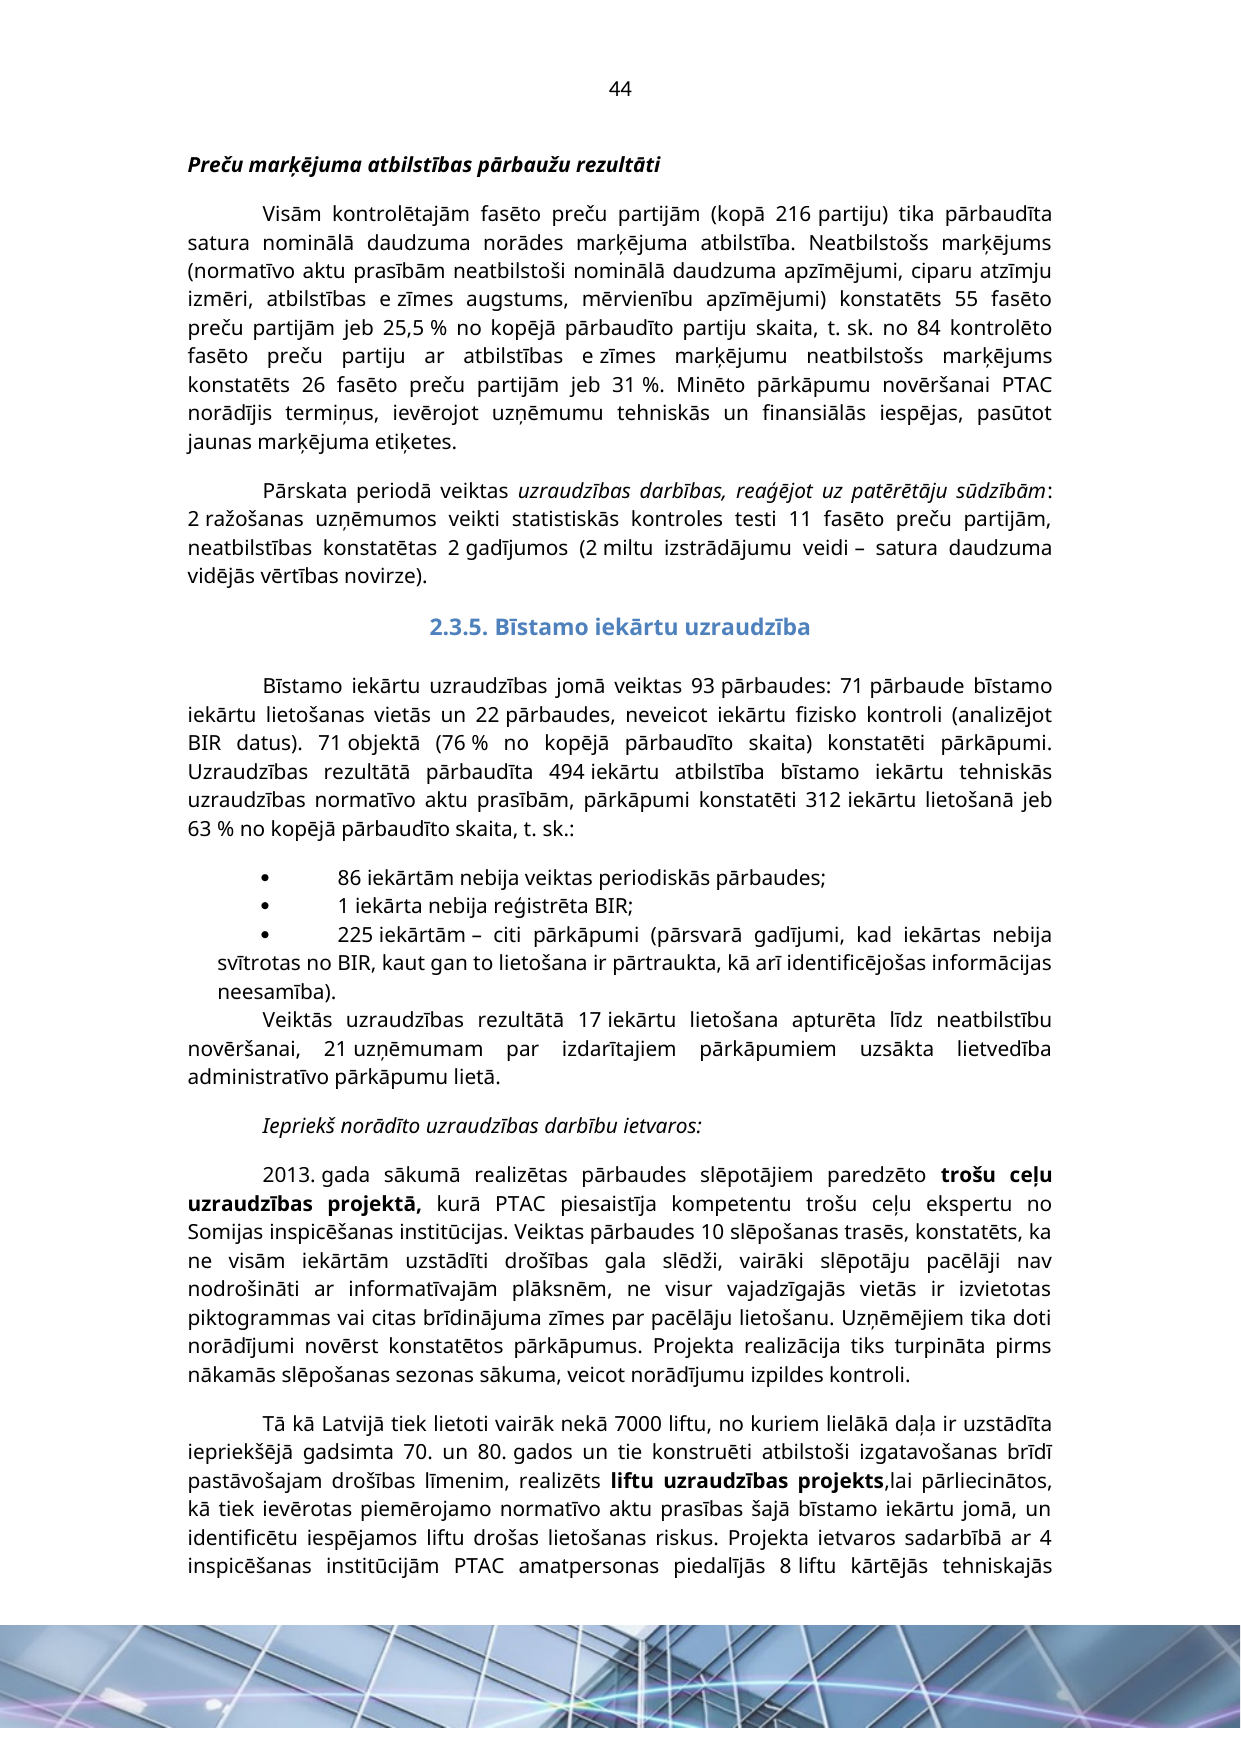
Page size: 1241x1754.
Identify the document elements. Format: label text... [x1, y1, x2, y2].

text Preču marķējuma atbilstības pārbaužu rezultāti [187, 150, 1053, 178]
list 1 iekārta nebija reģistrēta BIR; [217, 891, 1053, 920]
list 86 iekārtām nebija veiktas periodiskās pārbaudes; [217, 863, 1053, 891]
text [187, 1409, 1053, 1579]
picture [0, 1625, 1241, 1728]
list 225 iekārtām – citi pārkāpumi (pārsvarā gadījumi, kad iekārtas nebija svītrotas no BIR, kaut gan to lietošana ir pārtraukta, kā arī identificējošas informācijas neesamība). [217, 920, 1053, 1005]
text Visām kontrolētajām fasēto preču partijām (kopā 216 partiju) tika pārbaudīta satura nominālā daudzuma norādes marķējuma atbilstība. Neatbilstošs marķējums (normatīvo aktu prasībām neatbilstoši nominālā daudzuma apzīmējumi, ciparu atzīmju izmēri, atbilstības e zīmes augstums, mērvienību apzīmējumi) konstatēts 55 fasēto preču partijām jeb 25,5 % no kopējā pārbaudīto partiju skaita, t. sk. no 84 kontrolēto fasēto preču partiju ar atbilstības e zīmes marķējumu neatbilstošs marķējums konstatēts 26 fasēto preču partijām jeb 31 %. Minēto pārkāpumu novēršanai PTAC norādījis termiņus, ievērojot uzņēmumu tehniskās un finansiālās iespējas, pasūtot jaunas marķējuma etiķetes. [187, 199, 1053, 455]
text Iepriekš norādīto uzraudzības darbību ietvaros: [187, 1111, 1053, 1140]
text 2013. gada sākumā realizētas pārbaudes slēpotājiem paredzēto trošu ceļu uzraudzības projektā, kurā PTAC piesaistīja kompetentu trošu ceļu ekspertu no Somijas inspicēšanas institūcijas. Veiktas pārbaudes 10 slēpošanas trasēs, konstatēts, ka ne visām iekārtām uzstādīti drošības gala slēdži, vairāki slēpotāju pacēlāji nav nodrošināti ar informatīvajām plāksnēm, ne visur vajadzīgajās vietās ir izvietotas piktogrammas vai citas brīdinājuma zīmes par pacēlāju lietošanu. Uzņēmējiem tika doti norādījumi novērst konstatētos pārkāpumus. Projekta realizācija tiks turpināta pirms nākamās slēpošanas sezonas sākuma, veicot norādījumu izpildes kontroli. [187, 1161, 1053, 1388]
text Bīstamo iekārtu uzraudzības jomā veiktas 93 pārbaudes: 71 pārbaude bīstamo iekārtu lietošanas vietās un 22 pārbaudes, neveicot iekārtu fizisko kontroli (analizējot BIR datus). 71 objektā (76 % no kopējā pārbaudīto skaita) konstatēti pārkāpumi. Uzraudzības rezultātā pārbaudīta 494 iekārtu atbilstība bīstamo iekārtu tehniskās uzraudzības normatīvo aktu prasībām, pārkāpumi konstatēti 312 iekārtu lietošanā jeb 63 % no kopējā pārbaudīto skaita, t. sk.: [187, 672, 1053, 842]
text Pārskata periodā veiktas uzraudzības darbības, reaģējot uz patērētāju sūdzībām: 2 ražošanas uzņēmumos veikti statistiskās kontroles testi 11 fasēto preču partijām, neatbilstības konstatētas 2 gadījumos (2 miltu izstrādājumu veidi – satura daudzuma vidējās vērtības novirze). [187, 476, 1053, 590]
text Veiktās uzraudzības rezultātā 17 iekārtu lietošana apturēta līdz neatbilstību novēršanai, 21 uzņēmumam par izdarītajiem pārkāpumiem uzsākta lietvedība administratīvo pārkāpumu lietā. [187, 1005, 1053, 1091]
subtitle 2.3.5. Bīstamo iekārtu uzraudzība [187, 611, 1053, 642]
